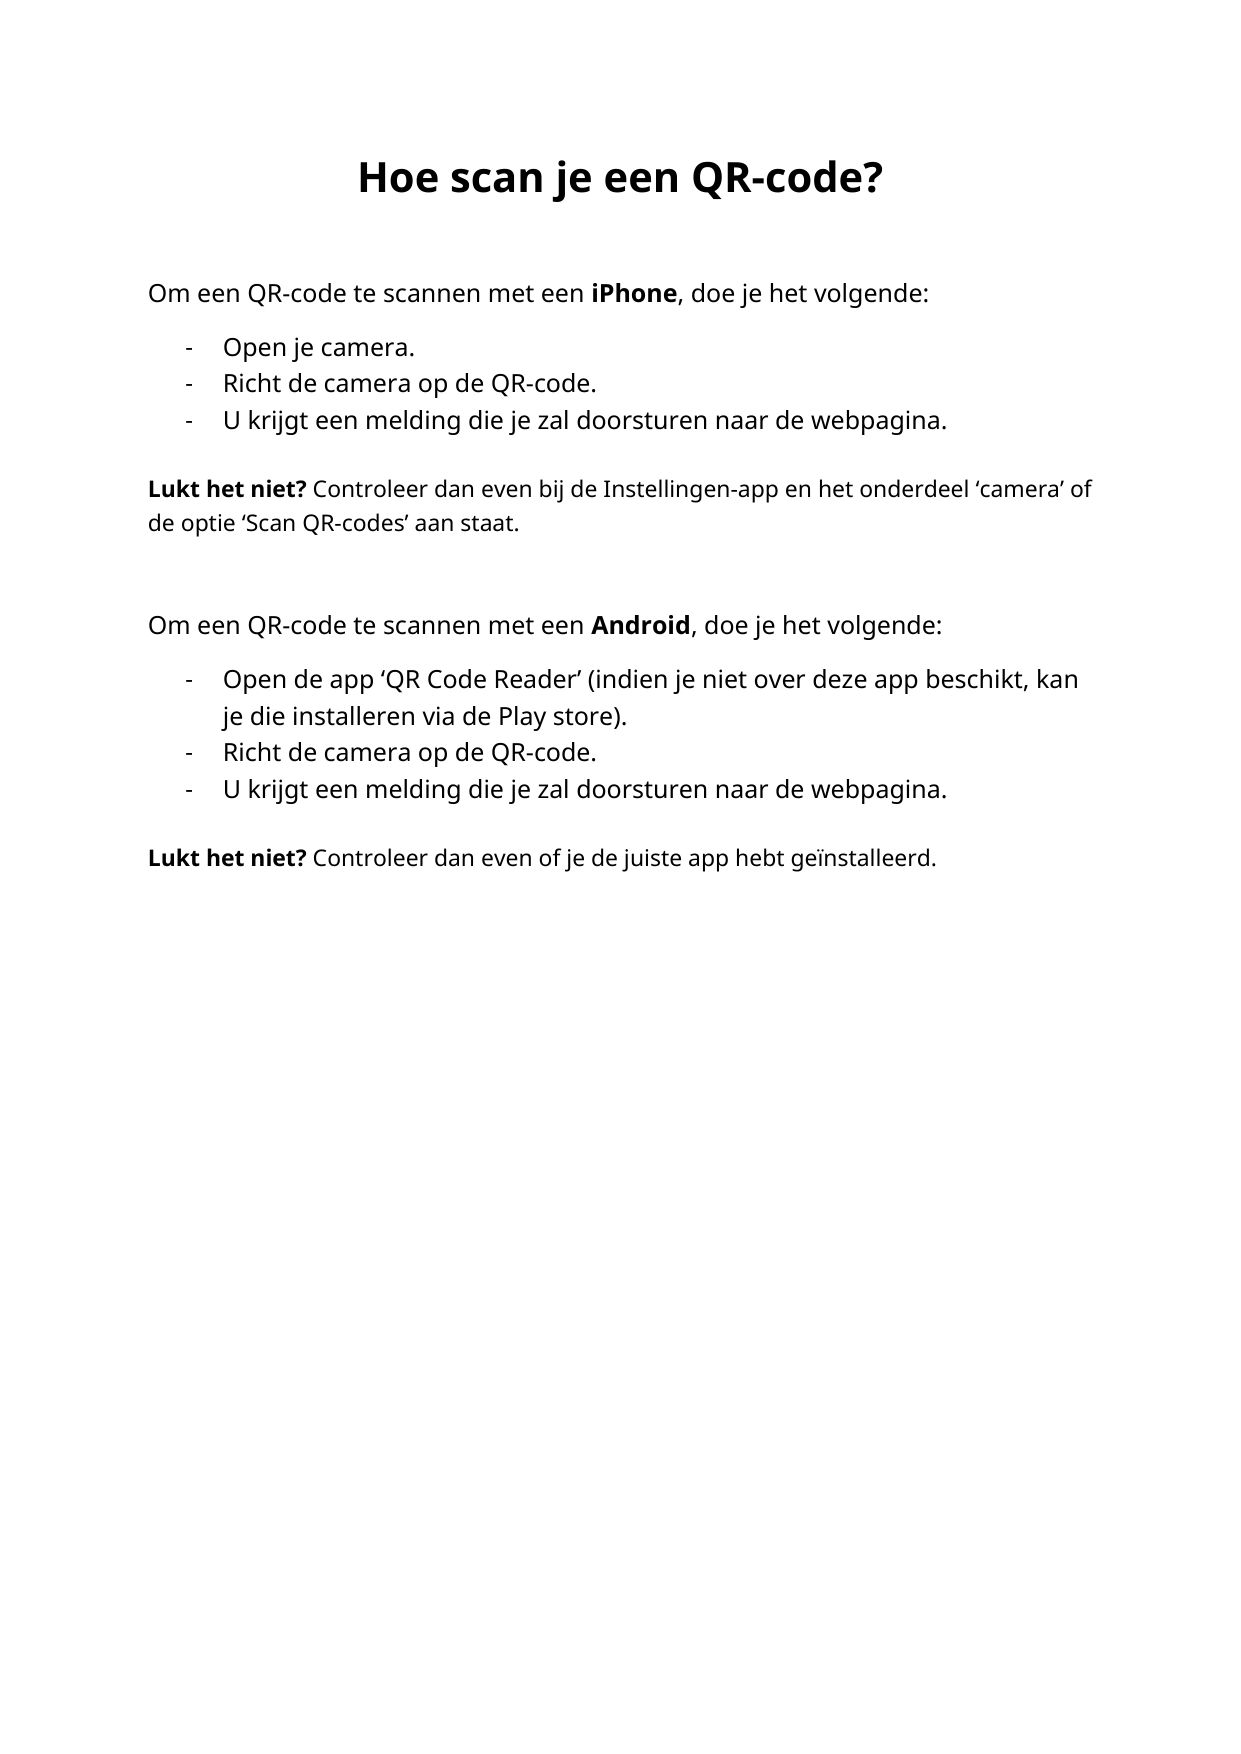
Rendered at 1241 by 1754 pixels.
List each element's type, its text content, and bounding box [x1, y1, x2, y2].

list U krijgt een melding die je zal doorsturen naar de webpagina. [185, 772, 1093, 806]
text Lukt het niet? Controleer dan even of je de juiste app hebt geïnstalleerd. [148, 842, 1093, 873]
list Open de app ‘QR Code Reader’ (indien je niet over deze app beschikt, kan je die installeren via de Play store). [185, 661, 1093, 732]
text Hoe scan je een QR-code? [148, 148, 1093, 204]
text Om een QR-code te scannen met een iPhone, doe je het volgende: [148, 276, 1093, 310]
list Richt de camera op de QR-code. [185, 735, 1093, 769]
text Om een QR-code te scannen met een Android, doe je het volgende: [148, 608, 1093, 642]
list Open je camera. [185, 329, 1093, 363]
list Richt de camera op de QR-code. [185, 366, 1093, 400]
text Lukt het niet? Controleer dan even bij de Instellingen-app en het onderdeel ‘camera’ of de optie ‘Scan QR-codes’ aan staat. [148, 473, 1093, 538]
list U krijgt een melding die je zal doorsturen naar de webpagina. [185, 403, 1093, 437]
